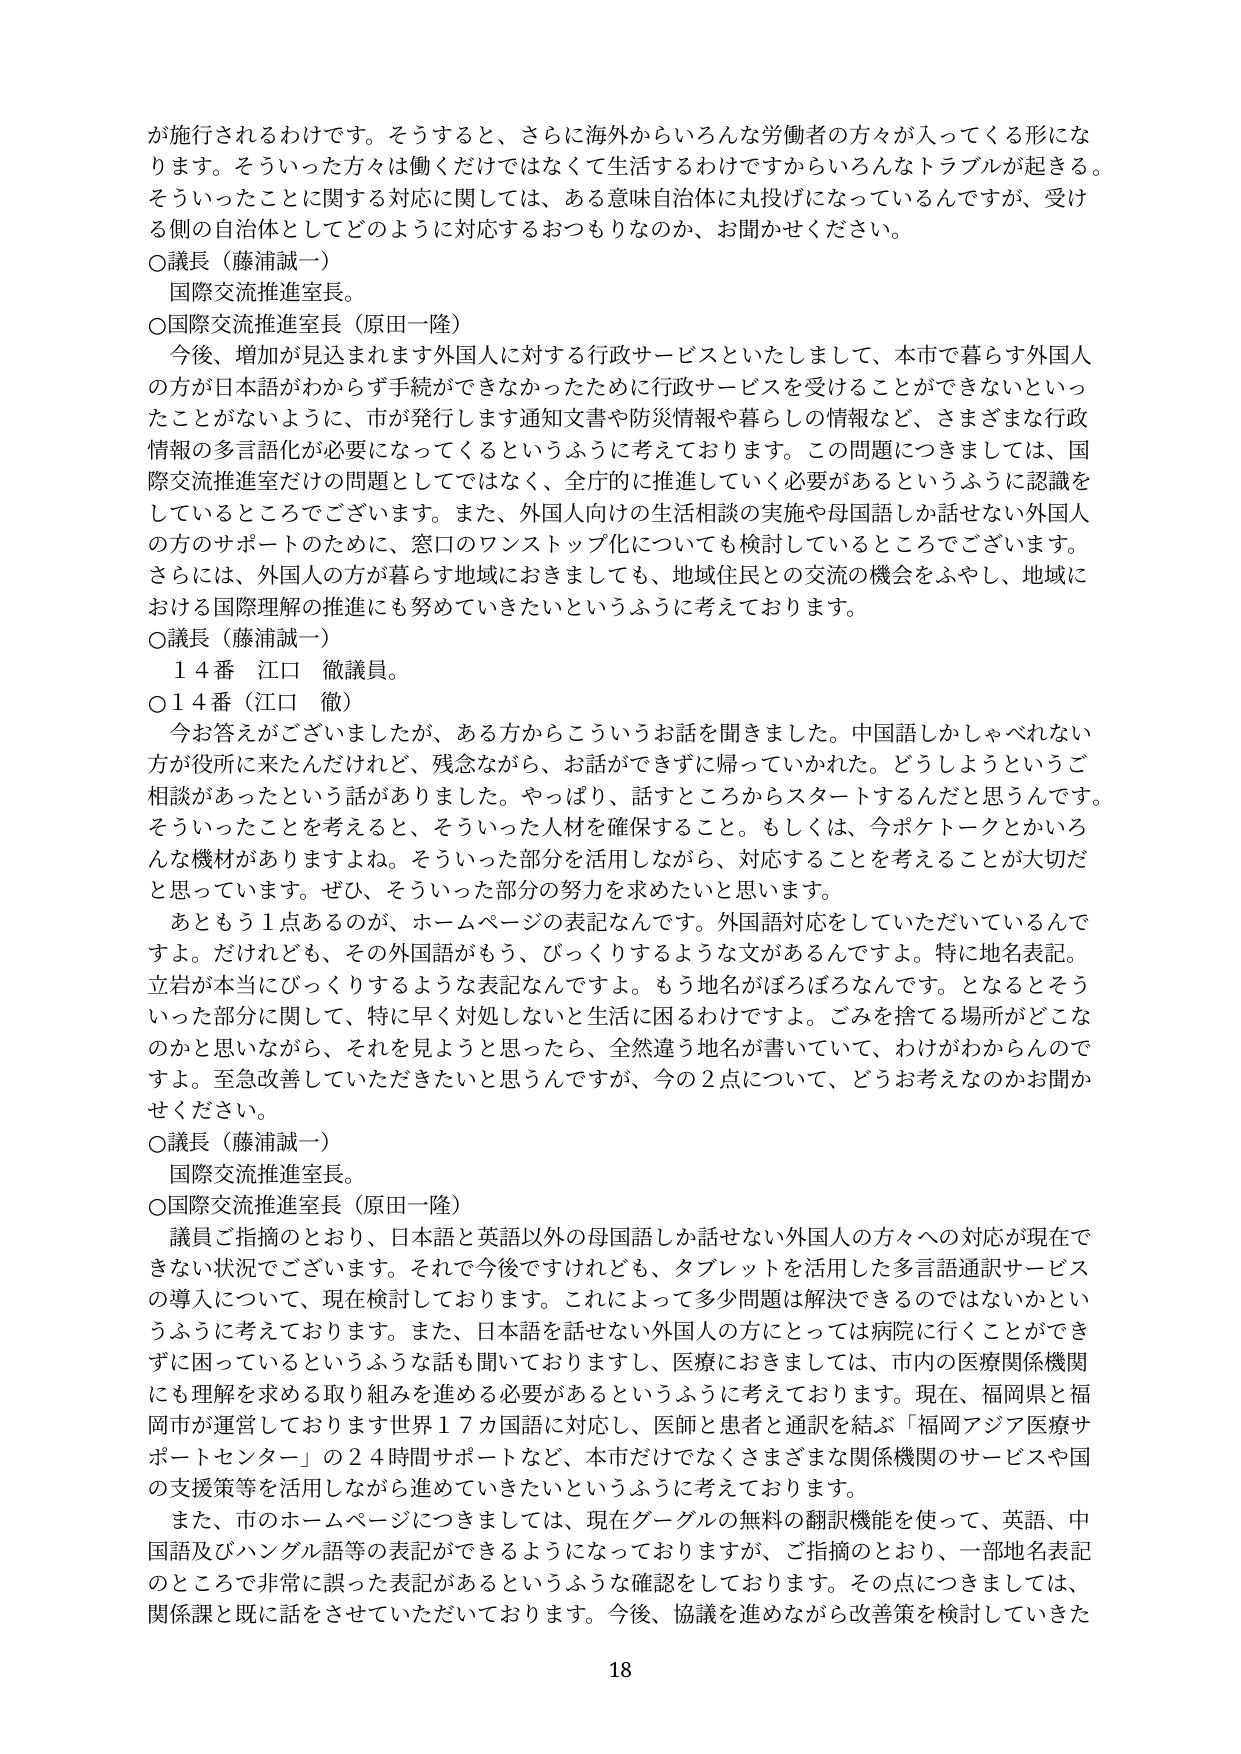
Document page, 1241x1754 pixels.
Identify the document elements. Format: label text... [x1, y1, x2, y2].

text ○議長（藤浦誠一） [148, 622, 1092, 653]
text ○議長（藤浦誠一） [148, 244, 1092, 276]
text あともう１点あるのが、ホームページの表記なんです。外国語対応をしていただいているんですよ。だけれども、その外国語がもう、びっくりするような文があるんですよ。特に地名表記。立岩が本当にびっくりするような表記なんですよ。もう地名がぼろぼろなんです。となるとそういった部分に関して、特に早く対処しないと生活に困るわけですよ。ごみを捨てる場所がどこなのかと思いながら、それを見ようと思ったら、全然違う地名が書いていて、わけがわからんのですよ。至急改善していただきたいと思うんですが、今の２点について、どうお考えなのかお聞かせください。 [148, 905, 1092, 1125]
text 国際交流推進室長。 [148, 1157, 1092, 1188]
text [148, 1503, 1092, 1629]
text ○議長（藤浦誠一） [148, 1125, 1092, 1157]
text 国際交流推進室長。 [148, 276, 1092, 307]
text ○１４番（江口 徹） [148, 685, 1092, 716]
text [148, 118, 1092, 244]
text ○国際交流推進室長（原田一隆） [148, 1188, 1092, 1220]
text 議員ご指摘のとおり、日本語と英語以外の母国語しか話せない外国人の方々への対応が現在できない状況でございます。それで今後ですけれども、タブレットを活用した多言語通訳サービスの導入について、現在検討しております。これによって多少問題は解決できるのではないかというふうに考えております。また、日本語を話せない外国人の方にとっては病院に行くことができずに困っているというふうな話も聞いておりますし、医療におきましては、市内の医療関係機関にも理解を求める取り組みを進める必要があるというふうに考えております。現在、福岡県と福岡市が運営しております世界１７カ国語に対応し、医師と患者と通訳を結ぶ「福岡アジア医療サポートセンター」の２４時間サポートなど、本市だけでなくさまざまな関係機関のサービスや国の支援策等を活用しながら進めていきたいというふうに考えております。 [148, 1220, 1092, 1503]
text 今お答えがございましたが、ある方からこういうお話を聞きました。中国語しかしゃべれない方が役所に来たんだけれど、残念ながら、お話ができずに帰っていかれた。どうしようというご相談があったという話がありました。やっぱり、話すところからスタートするんだと思うんです。そういったことを考えると、そういった人材を確保すること。もしくは、今ポケトークとかいろんな機材がありますよね。そういった部分を活用しながら、対応することを考えることが大切だと思っています。ぜひ、そういった部分の努力を求めたいと思います。 [148, 716, 1092, 905]
text ○国際交流推進室長（原田一隆） [148, 307, 1092, 338]
text 今後、増加が見込まれます外国人に対する行政サービスといたしまして、本市で暮らす外国人の方が日本語がわからず手続ができなかったために行政サービスを受けることができないといったことがないように、市が発行します通知文書や防災情報や暮らしの情報など、さまざまな行政情報の多言語化が必要になってくるというふうに考えております。この問題につきましては、国際交流推進室だけの問題としてではなく、全庁的に推進していく必要があるというふうに認識をしているところでございます。また、外国人向けの生活相談の実施や母国語しか話せない外国人の方のサポートのために、窓口のワンストップ化についても検討しているところでございます。さらには、外国人の方が暮らす地域におきましても、地域住民との交流の機会をふやし、地域における国際理解の推進にも努めていきたいというふうに考えております。 [148, 338, 1092, 622]
text １４番 江口 徹議員。 [148, 653, 1092, 685]
